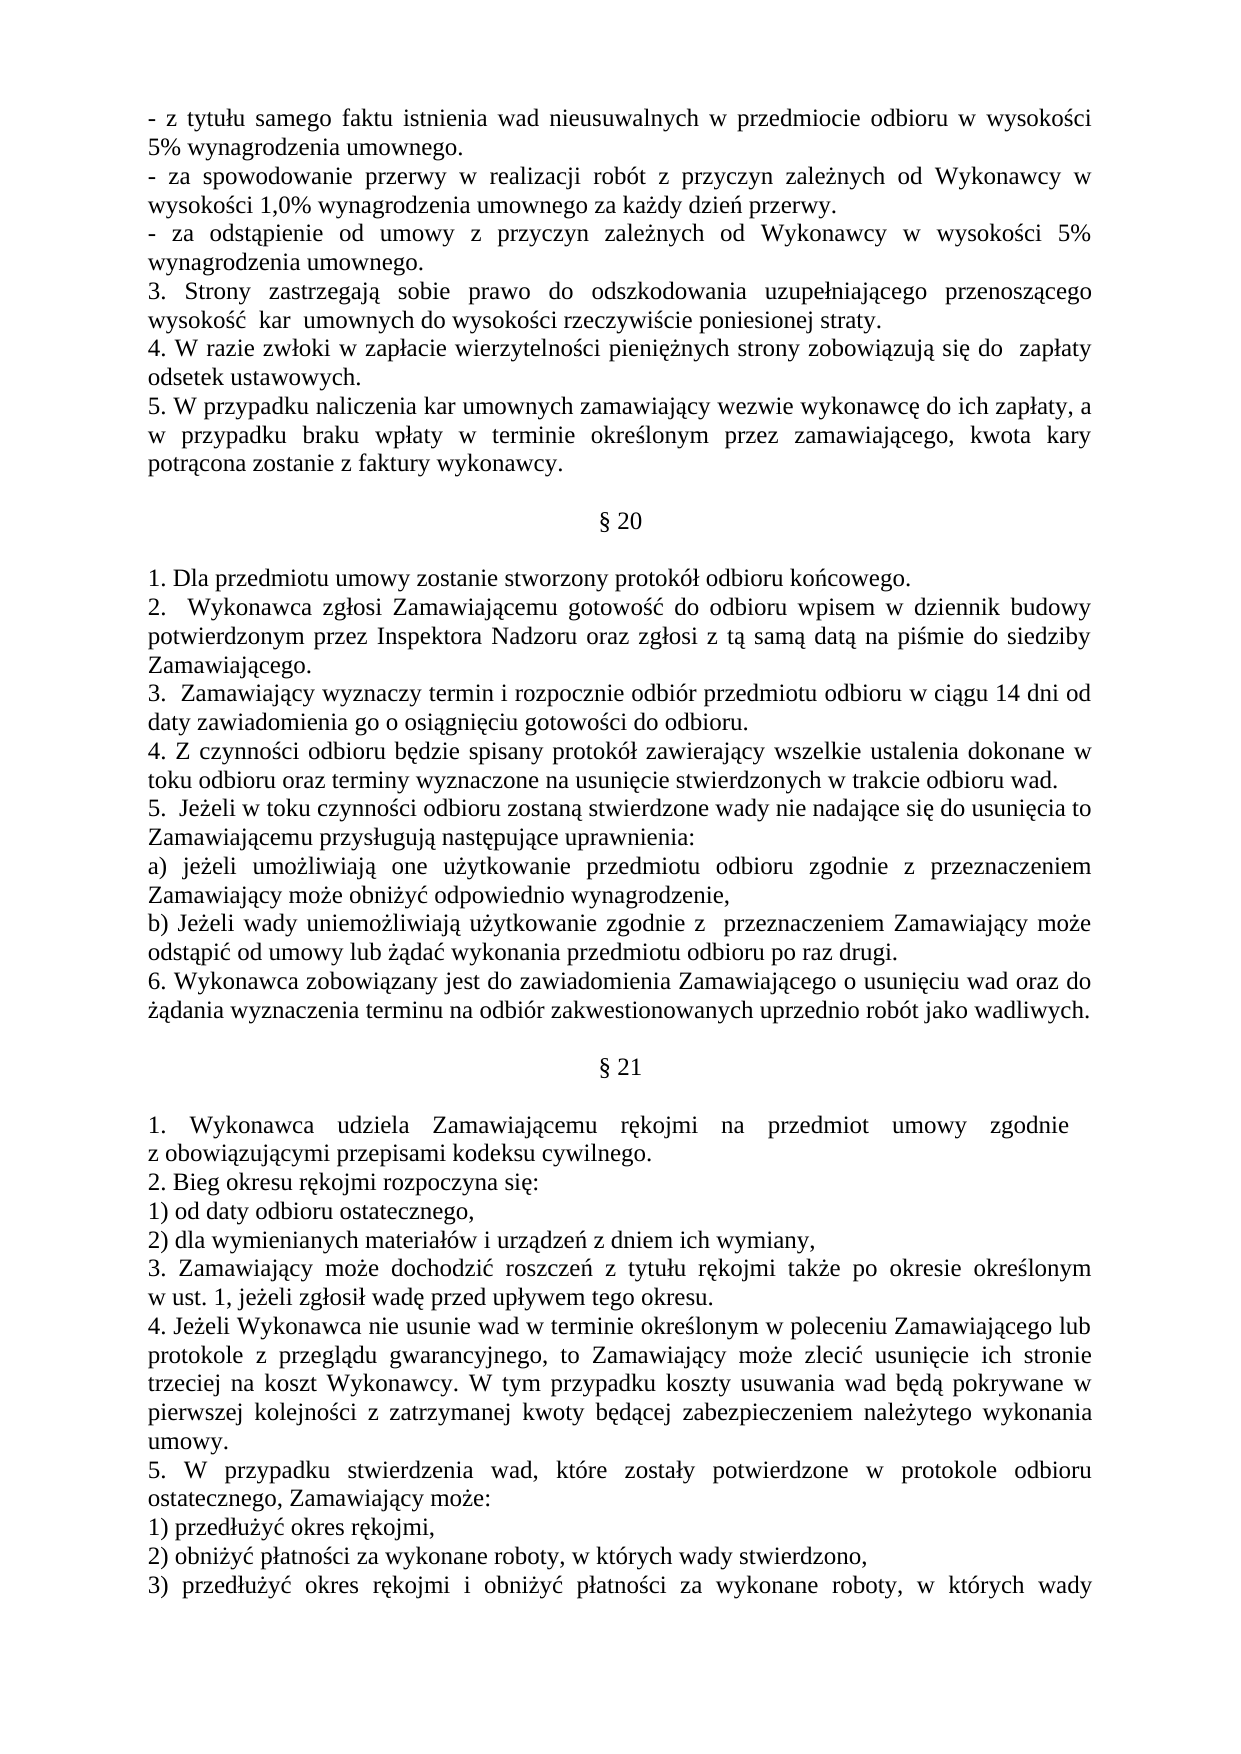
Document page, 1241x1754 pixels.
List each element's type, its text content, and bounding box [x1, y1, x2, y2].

text 4. W razie zwłoki w zapłacie wierzytelności pieniężnych strony zobowiązują się do zapłaty odsetek ustawowych. [148, 333, 1093, 391]
text 2) obniżyć płatności za wykonane roboty, w których wady stwierdzono, [148, 1541, 1093, 1570]
text - za spowodowanie przerwy w realizacji robót z przyczyn zależnych od Wykonawcy w wysokości 1,0% wynagrodzenia umownego za każdy dzień przerwy. [148, 161, 1093, 218]
text - z tytułu samego faktu istnienia wad nieusuwalnych w przedmiocie odbioru w wysokości 5% wynagrodzenia umownego. [148, 103, 1093, 161]
text 4. Jeżeli Wykonawca nie usunie wad w terminie określonym w poleceniu Zamawiającego lub protokole z przeglądu gwarancyjnego, to Zamawiający może zlecić usunięcie ich stronie trzeciej na koszt Wykonawcy. W tym przypadku koszty usuwania wad będą pokrywane w pierwszej kolejności z zatrzymanej kwoty będącej zabezpieczeniem należytego wykonania umowy. [148, 1311, 1093, 1455]
text a) jeżeli umożliwiają one użytkowanie przedmiotu odbioru zgodnie z przeznaczeniem Zamawiający może obniżyć odpowiednio wynagrodzenie, [148, 851, 1093, 908]
text 4. Z czynności odbioru będzie spisany protokół zawierający wszelkie ustalenia dokonane w toku odbioru oraz terminy wyznaczone na usunięcie stwierdzonych w trakcie odbioru wad. [148, 736, 1093, 793]
text 1. Dla przedmiotu umowy zostanie stworzony protokół odbioru końcowego. [148, 563, 1093, 592]
text 3. Zamawiający wyznaczy termin i rozpocznie odbiór przedmiotu odbioru w ciągu 14 dni od daty zawiadomienia go o osiągnięciu gotowości do odbioru. [148, 678, 1093, 736]
text 5. W przypadku stwierdzenia wad, które zostały potwierdzone w protokole odbioru ostatecznego, Zamawiający może: [148, 1455, 1093, 1512]
text 2. Bieg okresu rękojmi rozpoczyna się: [148, 1167, 1093, 1196]
text 2) dla wymienianych materiałów i urządzeń z dniem ich wymiany, [148, 1225, 1093, 1253]
text 5. W przypadku naliczenia kar umownych zamawiający wezwie wykonawcę do ich zapłaty, a w przypadku braku wpłaty w terminie określonym przez zamawiającego, kwota kary potrącona zostanie z faktury wykonawcy. [148, 391, 1093, 477]
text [148, 1570, 1093, 1598]
text 3. Zamawiający może dochodzić roszczeń z tytułu rękojmi także po okresie określonym w ust. 1, jeżeli zgłosił wadę przed upływem tego okresu. [148, 1253, 1093, 1311]
text 5. Jeżeli w toku czynności odbioru zostaną stwierdzone wady nie nadające się do usunięcia to Zamawiającemu przysługują następujące uprawnienia: [148, 793, 1093, 851]
text - za odstąpienie od umowy z przyczyn zależnych od Wykonawcy w wysokości 5% wynagrodzenia umownego. [148, 218, 1093, 276]
text b) Jeżeli wady uniemożliwiają użytkowanie zgodnie z przeznaczeniem Zamawiający może odstąpić od umowy lub żądać wykonania przedmiotu odbioru po raz drugi. [148, 908, 1093, 966]
text 2. Wykonawca zgłosi Zamawiającemu gotowość do odbioru wpisem w dziennik budowy potwierdzonym przez Inspektora Nadzoru oraz zgłosi z tą samą datą na piśmie do siedziby Zamawiającego. [148, 592, 1093, 678]
text 6. Wykonawca zobowiązany jest do zawiadomienia Zamawiającego o usunięciu wad oraz do żądania wyznaczenia terminu na odbiór zakwestionowanych uprzednio robót jako wadliwych. [148, 966, 1093, 1023]
text 1) od daty odbioru ostatecznego, [148, 1196, 1093, 1225]
text § 21 [148, 1052, 1093, 1081]
text 3. Strony zastrzegają sobie prawo do odszkodowania uzupełniającego przenoszącego wysokość kar umownych do wysokości rzeczywiście poniesionej straty. [148, 276, 1093, 333]
text 1. Wykonawca udziela Zamawiającemu rękojmi na przedmiot umowy zgodnie z obowiązującymi przepisami kodeksu cywilnego. [148, 1110, 1093, 1167]
text 1) przedłużyć okres rękojmi, [148, 1512, 1093, 1541]
text § 20 [148, 506, 1093, 535]
